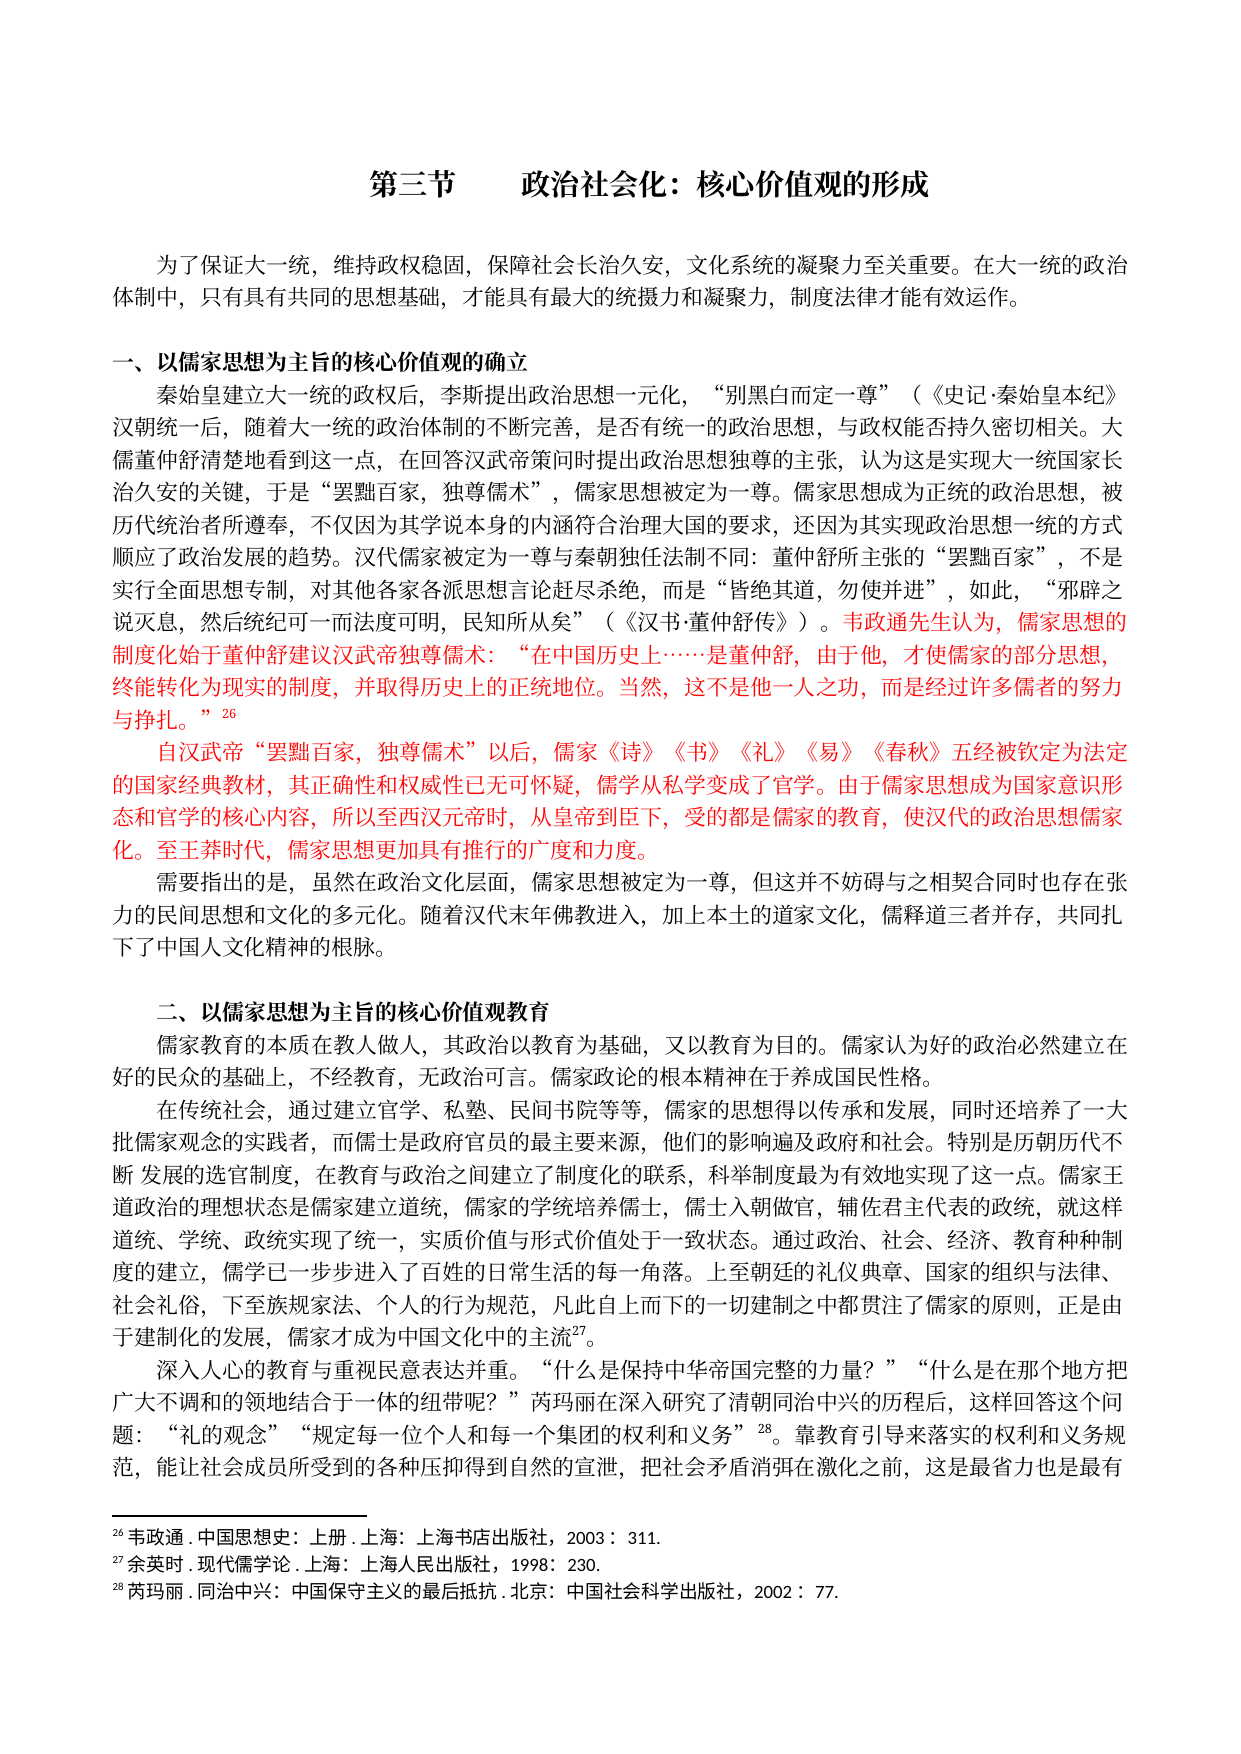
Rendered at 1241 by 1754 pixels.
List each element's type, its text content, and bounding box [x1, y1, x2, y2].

text 为了保证大一统，维持政权稳固，保障社会长治久安，文化系统的凝聚力至关重要。在大一统的政治体制中，只有具有共同的思想基础，才能具有最大的统摄力和凝聚力，制度法律才能有效运作。 [112, 247, 1128, 312]
text 一、以儒家思想为主旨的核心价值观的确立 [112, 345, 1128, 377]
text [112, 1352, 1128, 1482]
text 二、以儒家思想为主旨的核心价值观教育 [112, 995, 1128, 1027]
text 儒家教育的本质在教人做人，其政治以教育为基础，又以教育为目的。儒家认为好的政治必然建立在好的民众的基础上，不经教育，无政治可言。儒家政论的根本精神在于养成国民性格。 [112, 1027, 1128, 1092]
text 第三节 政治社会化：核心价值观的形成 [112, 150, 1128, 215]
text 自汉武帝“罢黜百家，独尊儒术”以后，儒家《诗》《书》《礼》《易》《春秋》五经被钦定为法定的国家经典教材，其正确性和权威性已无可怀疑，儒学从私学变成了官学。由于儒家思想成为国家意识形态和官学的核心内容，所以至西汉元帝时，从皇帝到臣下，受的都是儒家的教育，使汉代的政治思想儒家化。至王莽时代，儒家思想更加具有推行的广度和力度。 [112, 735, 1128, 865]
text 需要指出的是，虽然在政治文化层面，儒家思想被定为一尊，但这并不妨碍与之相契合同时也存在张力的民间思想和文化的多元化。随着汉代末年佛教进入，加上本土的道家文化，儒释道三者并存，共同扎下了中国人文化精神的根脉。 [112, 865, 1128, 962]
text 在传统社会，通过建立官学、私塾、民间书院等等，儒家的思想得以传承和发展，同时还培养了一大批儒家观念的实践者，而儒士是政府官员的最主要来源，他们的影响遍及政府和社会。特别是历朝历代不断 发展的选官制度，在教育与政治之间建立了制度化的联系，科举制度最为有效地实现了这一点。儒家王道政治的理想状态是儒家建立道统，儒家的学统培养儒士，儒士入朝做官，辅佐君主代表的政统，就这样道统、学统、政统实现了统一，实质价值与形式价值处于一致状态。通过政治、社会、经济、教育种种制度的建立，儒学已一步步进入了百姓的日常生活的每一角落。上至朝廷的礼仪典章、国家的组织与法律、社会礼俗，下至族规家法、个人的行为规范，凡此自上而下的一切建制之中都贯注了儒家的原则，正是由于建制化的发展，儒家才成为中国文化中的主流。 [112, 1092, 1128, 1352]
text 秦始皇建立大一统的政权后，李斯提出政治思想一元化，“别黑白而定一尊”（《史记·秦始皇本纪》汉朝统一后，随着大一统的政治体制的不断完善，是否有统一的政治思想，与政权能否持久密切相关。大儒董仲舒清楚地看到这一点，在回答汉武帝策问时提出政治思想独尊的主张，认为这是实现大一统国家长治久安的关键，于是“罢黜百家，独尊儒术”，儒家思想被定为一尊。儒家思想成为正统的政治思想，被历代统治者所遵奉，不仅因为其学说本身的内涵符合治理大国的要求，还因为其实现政治思想一统的方式顺应了政治发展的趋势。汉代儒家被定为一尊与秦朝独任法制不同：董仲舒所主张的“罢黜百家”，不是实行全面思想专制，对其他各家各派思想言论赶尽杀绝，而是“皆绝其道，勿使并进”，如此，“邪辟之说灭息，然后统纪可一而法度可明，民知所从矣”（《汉书·董仲舒传》）。韦政通先生认为，儒家思想的制度化始于董仲舒建议汉武帝独尊儒术：“在中国历史上……是董仲舒，由于他，才使儒家的部分思想，终能转化为现实的制度，并取得历史上的正统地位。当然，这不是他一人之功，而是经过许多儒者的努力与挣扎。” [112, 377, 1128, 735]
